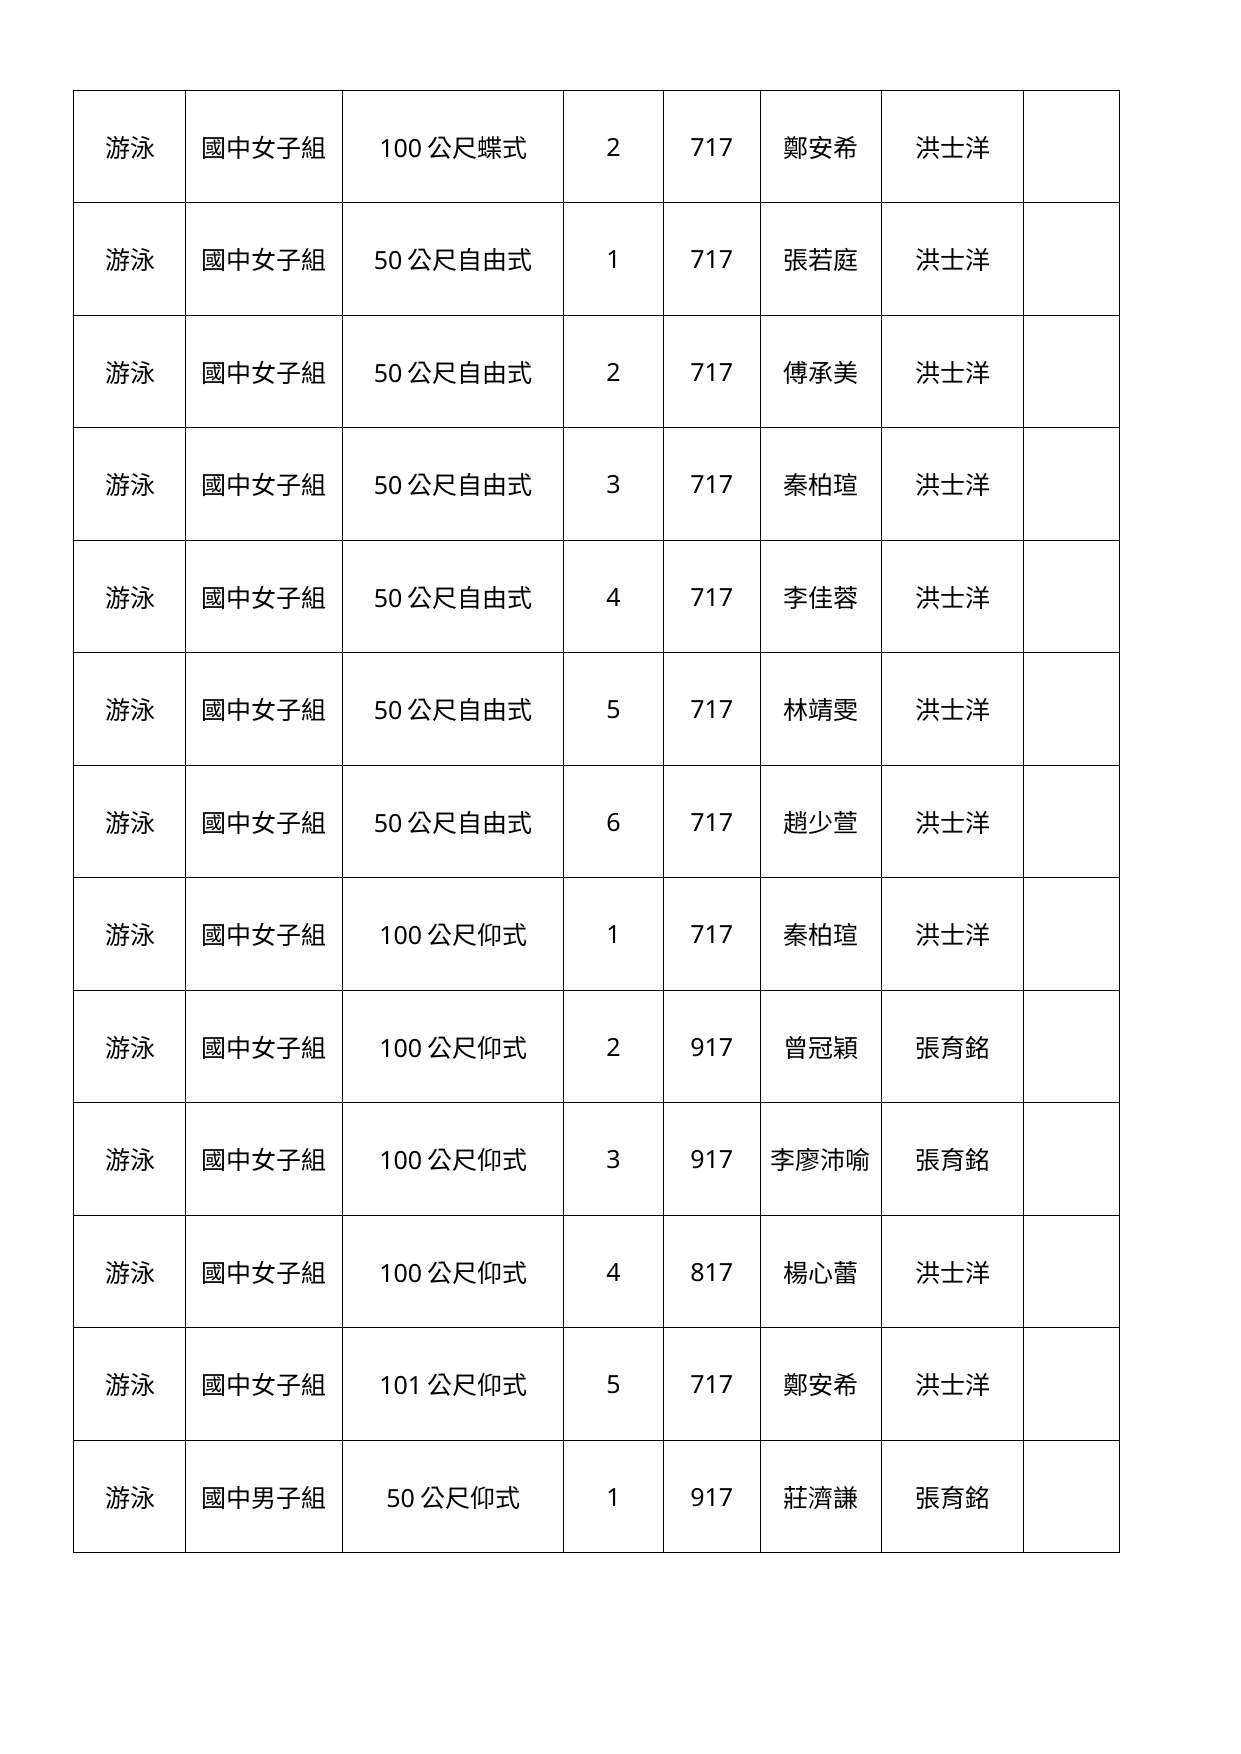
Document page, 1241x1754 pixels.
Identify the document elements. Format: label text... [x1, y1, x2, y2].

table_cell 國中女子組 [186, 1103, 342, 1214]
table_cell 洪士洋 [882, 766, 1023, 877]
table_cell [1024, 91, 1119, 202]
table_cell 游泳 [74, 203, 185, 314]
table_cell 100公尺仰式 [343, 878, 563, 989]
table_cell 國中女子組 [186, 878, 342, 989]
table_cell 國中女子組 [186, 428, 342, 539]
table_cell 秦柏瑄 [761, 878, 881, 989]
table_cell 717 [664, 653, 760, 764]
table_cell 717 [664, 878, 760, 989]
table_cell 50公尺自由式 [343, 541, 563, 652]
table_cell 曾冠穎 [761, 991, 881, 1102]
table_cell 張育銘 [882, 1103, 1023, 1214]
table_cell [1024, 878, 1119, 989]
table_cell 50公尺自由式 [343, 316, 563, 427]
table_cell 國中女子組 [186, 203, 342, 314]
table_cell 游泳 [74, 1441, 185, 1552]
table_cell [1024, 541, 1119, 652]
table_cell 洪士洋 [882, 653, 1023, 764]
table_cell 國中女子組 [186, 541, 342, 652]
table_cell [1024, 1328, 1119, 1439]
table_cell 1 [564, 1441, 663, 1552]
table_cell 國中女子組 [186, 991, 342, 1102]
table_cell 國中女子組 [186, 91, 342, 202]
table_cell 國中女子組 [186, 766, 342, 877]
table_cell 洪士洋 [882, 91, 1023, 202]
table_cell 717 [664, 1328, 760, 1439]
table_cell [1024, 203, 1119, 314]
table_cell 1 [564, 203, 663, 314]
table_cell 傅承美 [761, 316, 881, 427]
table_cell 游泳 [74, 878, 185, 989]
table_cell 6 [564, 766, 663, 877]
table_cell 洪士洋 [882, 878, 1023, 989]
table_cell 秦柏瑄 [761, 428, 881, 539]
table_cell 莊濟謙 [761, 1441, 881, 1552]
table_cell 游泳 [74, 991, 185, 1102]
table_cell 917 [664, 1441, 760, 1552]
table_cell 717 [664, 541, 760, 652]
table_cell 洪士洋 [882, 1216, 1023, 1327]
table_cell [1024, 1216, 1119, 1327]
table_cell 101公尺仰式 [343, 1328, 563, 1439]
table_cell 洪士洋 [882, 541, 1023, 652]
table_cell 楊心蕾 [761, 1216, 881, 1327]
table_cell [1024, 1441, 1119, 1552]
table_cell 游泳 [74, 653, 185, 764]
table_cell 917 [664, 1103, 760, 1214]
table_cell 717 [664, 316, 760, 427]
table_cell 50公尺自由式 [343, 653, 563, 764]
table_cell 游泳 [74, 541, 185, 652]
table_cell 國中女子組 [186, 1216, 342, 1327]
table_cell 4 [564, 541, 663, 652]
table_cell 游泳 [74, 766, 185, 877]
table_cell 100公尺仰式 [343, 991, 563, 1102]
table_cell 洪士洋 [882, 316, 1023, 427]
table_cell [1024, 316, 1119, 427]
table_cell [1024, 653, 1119, 764]
table_cell 917 [664, 991, 760, 1102]
table_cell 洪士洋 [882, 428, 1023, 539]
table_cell 717 [664, 91, 760, 202]
table_cell [1024, 428, 1119, 539]
table_cell 50公尺仰式 [343, 1441, 563, 1552]
table_cell 趙少萱 [761, 766, 881, 877]
table_cell 張育銘 [882, 1441, 1023, 1552]
table_cell [1024, 766, 1119, 877]
table_cell 2 [564, 991, 663, 1102]
table_cell 游泳 [74, 91, 185, 202]
table_cell 2 [564, 316, 663, 427]
table_cell 1 [564, 878, 663, 989]
table_cell 游泳 [74, 1216, 185, 1327]
table_cell [1024, 991, 1119, 1102]
table_cell 3 [564, 428, 663, 539]
table_cell 100公尺蝶式 [343, 91, 563, 202]
table_cell 張若庭 [761, 203, 881, 314]
table_cell 李佳蓉 [761, 541, 881, 652]
table_cell 李廖沛喻 [761, 1103, 881, 1214]
table_cell 國中女子組 [186, 653, 342, 764]
table_cell 國中男子組 [186, 1441, 342, 1552]
table_cell 100公尺仰式 [343, 1216, 563, 1327]
table_cell 50公尺自由式 [343, 203, 563, 314]
table_cell 4 [564, 1216, 663, 1327]
table_cell 鄭安希 [761, 91, 881, 202]
table_cell 游泳 [74, 1103, 185, 1214]
table_cell 林靖雯 [761, 653, 881, 764]
table_cell 2 [564, 91, 663, 202]
table_cell 50公尺自由式 [343, 766, 563, 877]
table_cell 817 [664, 1216, 760, 1327]
table_cell [1024, 1103, 1119, 1214]
table_cell 5 [564, 1328, 663, 1439]
table_cell 100公尺仰式 [343, 1103, 563, 1214]
table_cell 717 [664, 428, 760, 539]
table_cell 游泳 [74, 428, 185, 539]
table_cell 717 [664, 203, 760, 314]
table_cell 游泳 [74, 316, 185, 427]
table_cell 洪士洋 [882, 203, 1023, 314]
table_cell 游泳 [74, 1328, 185, 1439]
table_cell 國中女子組 [186, 1328, 342, 1439]
table_cell 洪士洋 [882, 1328, 1023, 1439]
table_cell 3 [564, 1103, 663, 1214]
table_cell 鄭安希 [761, 1328, 881, 1439]
table_cell 5 [564, 653, 663, 764]
table_cell 717 [664, 766, 760, 877]
table_cell 50公尺自由式 [343, 428, 563, 539]
table_cell 張育銘 [882, 991, 1023, 1102]
table_cell 國中女子組 [186, 316, 342, 427]
